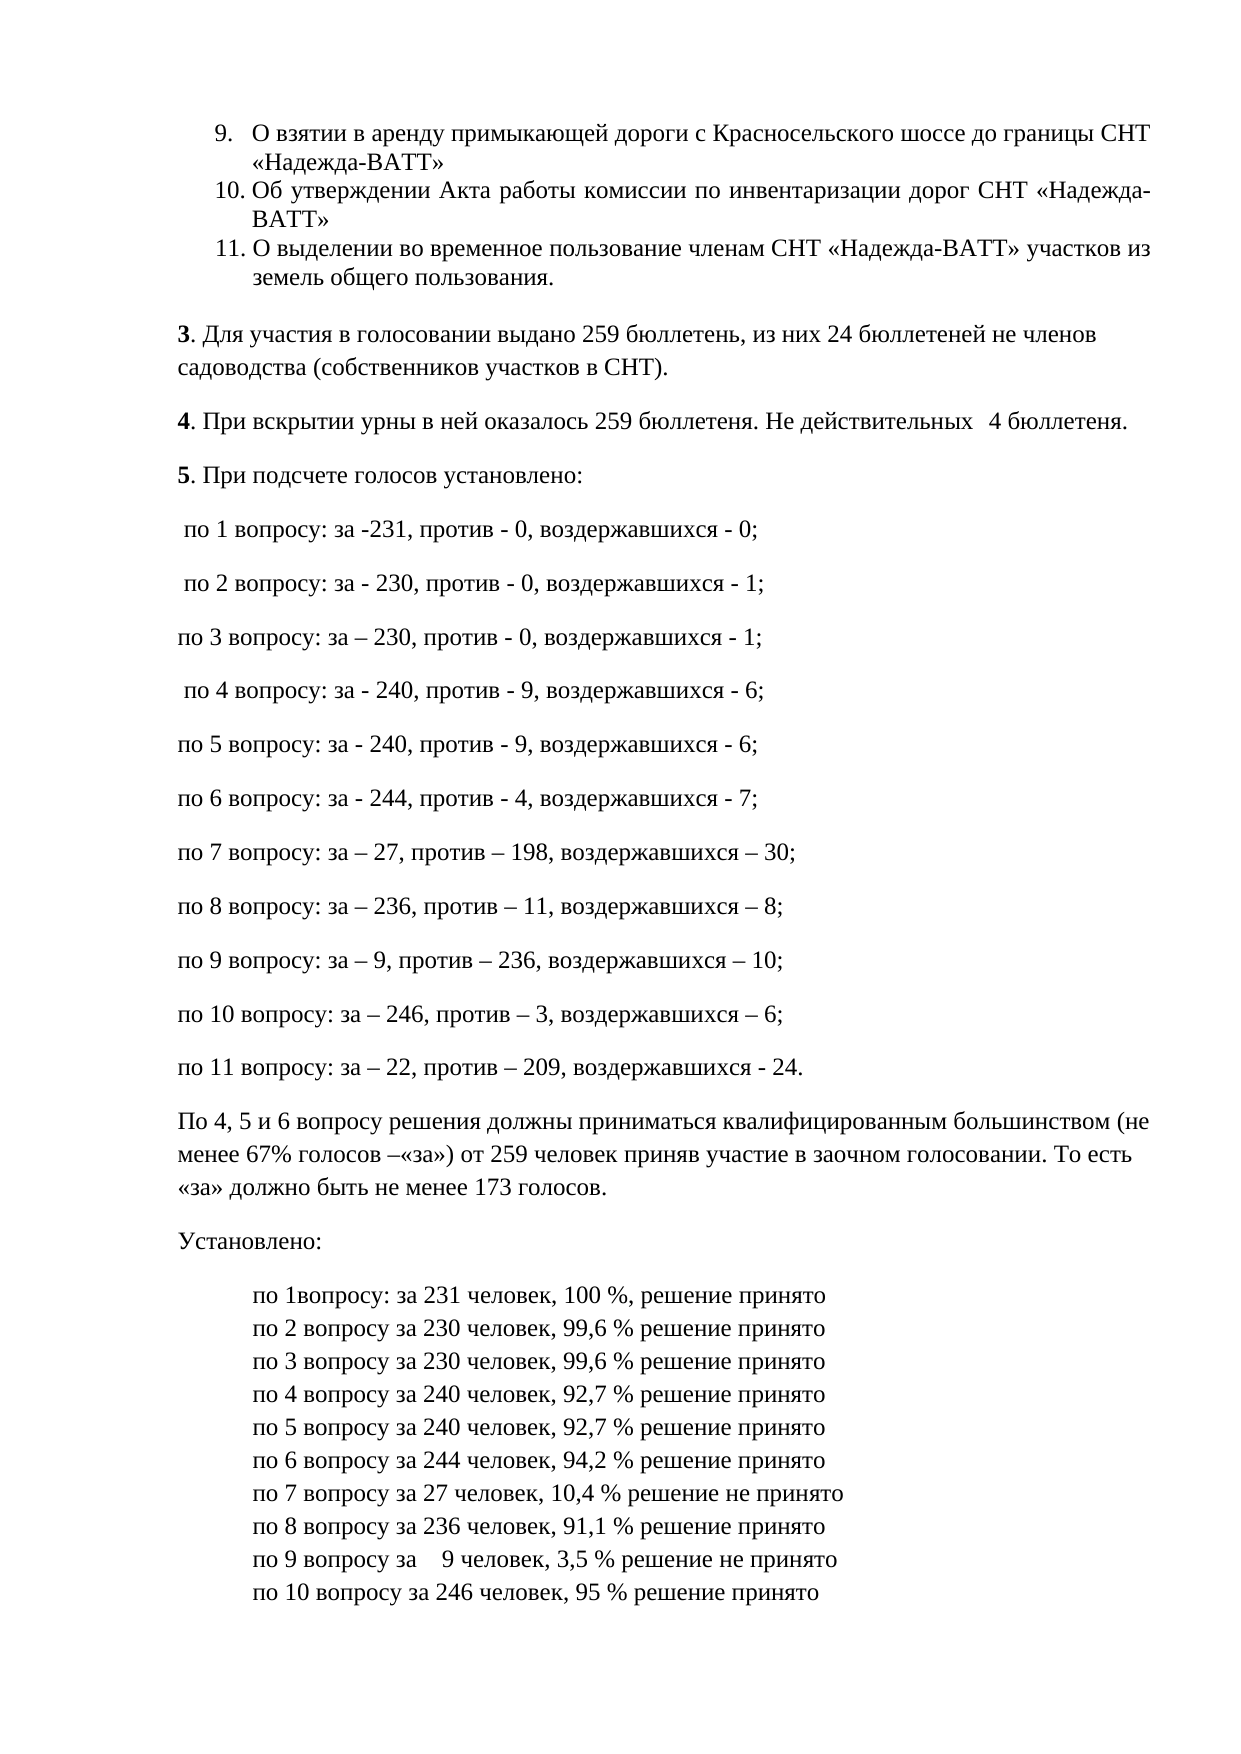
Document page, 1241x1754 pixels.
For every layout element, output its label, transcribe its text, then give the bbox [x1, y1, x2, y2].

text по 9 вопросу: за – 9, против – 236, воздержавшихся – 10; [177, 945, 1152, 973]
list по 6 вопросу за 244 человек, 94,2 % решение принято [252, 1445, 1152, 1474]
text по 3 вопросу: за – 230, против - 0, воздержавшихся - 1; [177, 622, 1152, 650]
list по 5 вопросу за 240 человек, 92,7 % решение принято [252, 1412, 1152, 1441]
list по 7 вопросу за 27 человек, 10,4 % решение не принято [252, 1478, 1152, 1507]
list по 1вопросу: за 231 человек, 100 %, решение принято [252, 1280, 1152, 1309]
text по 7 вопросу: за – 27, против – 198, воздержавшихся – 30; [177, 837, 1152, 866]
list по 3 вопросу за 230 человек, 99,6 % решение принято [252, 1346, 1152, 1375]
list по 9 вопросу за 9 человек, 3,5 % решение не принято [252, 1544, 1152, 1573]
text Установлено: [177, 1226, 1152, 1255]
text 3. Для участия в голосовании выдано 259 бюллетень, из них 24 бюллетеней не членов садоводства (собственников участков в СНТ). [177, 319, 1152, 381]
text по 4 вопросу: за - 240, против - 9, воздержавшихся - 6; [177, 676, 1152, 704]
text по 6 вопросу: за - 244, против - 4, воздержавшихся - 7; [177, 783, 1152, 812]
text по 1 вопросу: за -231, против - 0, воздержавшихся - 0; [177, 514, 1152, 543]
list по 4 вопросу за 240 человек, 92,7 % решение принято [252, 1379, 1152, 1408]
text 5. При подсчете голосов установлено: [177, 460, 1152, 489]
text по 8 вопросу: за – 236, против – 11, воздержавшихся – 8; [177, 891, 1152, 920]
text по 2 вопросу: за - 230, против - 0, воздержавшихся - 1; [177, 568, 1152, 597]
list О выделении во временное пользование членам СНТ «Надежда-ВАТТ» участков из земель общего пользования. [215, 233, 1152, 291]
list по 2 вопросу за 230 человек, 99,6 % решение принято [252, 1313, 1152, 1342]
list Об утверждении Акта работы комиссии по инвентаризации дорог СНТ «Надежда-ВАТТ» [214, 176, 1152, 233]
text по 11 вопросу: за – 22, против – 209, воздержавшихся - 24. [177, 1052, 1152, 1081]
text по 10 вопросу: за – 246, против – 3, воздержавшихся – 6; [177, 999, 1152, 1027]
text По 4, 5 и 6 вопросу решения должны приниматься квалифицированным большинством (не менее 67% голосов –«за») от 259 человек приняв участие в заочном голосовании. То есть «за» должно быть не менее 173 голосов. [177, 1106, 1152, 1201]
list по 8 вопросу за 236 человек, 91,1 % решение принято [252, 1511, 1152, 1540]
text по 5 вопросу: за - 240, против - 9, воздержавшихся - 6; [177, 729, 1152, 758]
list по 10 вопросу за 246 человек, 95 % решение принято [252, 1577, 1152, 1606]
text 4. При вскрытии урны в ней оказалось 259 бюллетеня. Не действительных 4 бюллетеня. [177, 406, 1152, 435]
list О взятии в аренду примыкающей дороги с Красносельского шоссе до границы СНТ «Надежда-ВАТТ» [214, 118, 1152, 176]
